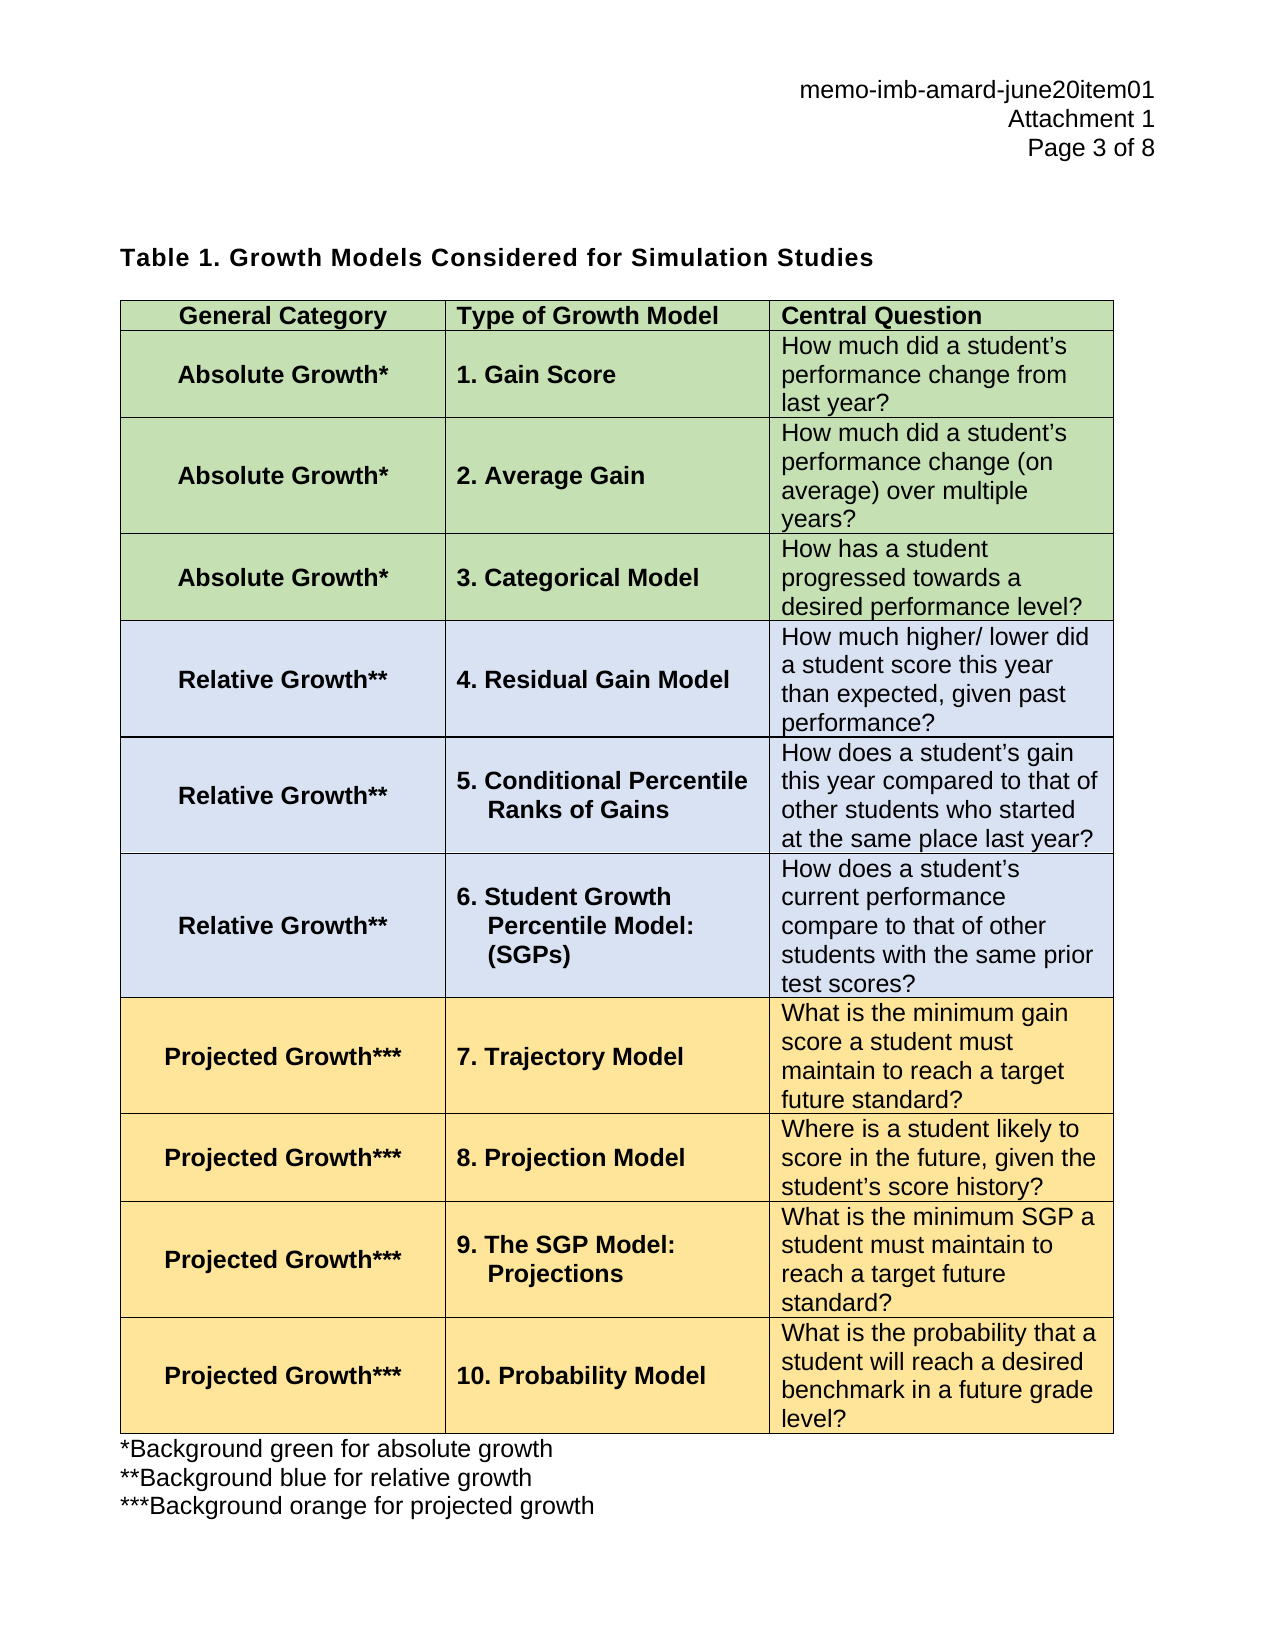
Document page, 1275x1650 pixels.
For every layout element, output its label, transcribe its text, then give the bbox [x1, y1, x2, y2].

text **Background blue for relative growth [120, 1462, 1155, 1491]
table_cell What is the minimum SGP a student must maintain to reach a target future standard? [770, 1202, 1113, 1317]
table_cell What is the probability that a student will reach a desired benchmark in a future grade level? [770, 1318, 1113, 1433]
table_header Central Question [770, 301, 1113, 330]
table_cell Absolute Growth* [121, 418, 445, 533]
subtitle Table 1. Growth Models Considered for Simulation Studies [120, 242, 1155, 271]
table_cell Where is a student likely to score in the future, given the student’s score history? [770, 1114, 1113, 1201]
table_cell How much did a student’s performance change from last year? [770, 331, 1113, 417]
table_cell 1. Gain Score [446, 331, 769, 417]
table_cell How much did a student’s performance change (on average) over multiple years? [770, 418, 1113, 533]
table_cell Absolute Growth* [121, 534, 445, 620]
table_cell Projected Growth*** [121, 1318, 445, 1433]
table_header Type of Growth Model [446, 301, 769, 330]
text *Background green for absolute growth [120, 1434, 1155, 1462]
table_cell 7. Trajectory Model [446, 998, 769, 1113]
text ***Background orange for projected growth [120, 1491, 1155, 1520]
table_cell 6. Student Growth Percentile Model: (SGPs) [446, 854, 769, 997]
table_cell Projected Growth*** [121, 1202, 445, 1317]
table_cell Absolute Growth* [121, 331, 445, 417]
table_cell 5. Conditional Percentile Ranks of Gains [446, 738, 769, 852]
table_cell How much higher/ lower did a student score this year than expected, given past performance? [770, 621, 1113, 736]
table_cell 9. The SGP Model: Projections [446, 1202, 769, 1317]
table_cell 3. Categorical Model [446, 534, 769, 620]
table_cell What is the minimum gain score a student must maintain to reach a target future standard? [770, 998, 1113, 1113]
table_cell Projected Growth*** [121, 998, 445, 1113]
table_cell How does a student’s current performance compare to that of other students with the same prior test scores? [770, 854, 1113, 997]
table_header General Category [121, 301, 445, 330]
table_cell 4. Residual Gain Model [446, 621, 769, 736]
table_cell Relative Growth** [121, 621, 445, 736]
table_cell 2. Average Gain [446, 418, 769, 533]
table_cell Relative Growth** [121, 738, 445, 852]
table_cell Relative Growth** [121, 854, 445, 997]
table_cell How does a student’s gain this year compared to that of other students who started at the same place last year? [770, 738, 1113, 852]
table_cell 10. Probability Model [446, 1318, 769, 1433]
table_cell How has a student progressed towards a desired performance level? [770, 534, 1113, 620]
table_cell 8. Projection Model [446, 1114, 769, 1201]
table_cell Projected Growth*** [121, 1114, 445, 1201]
